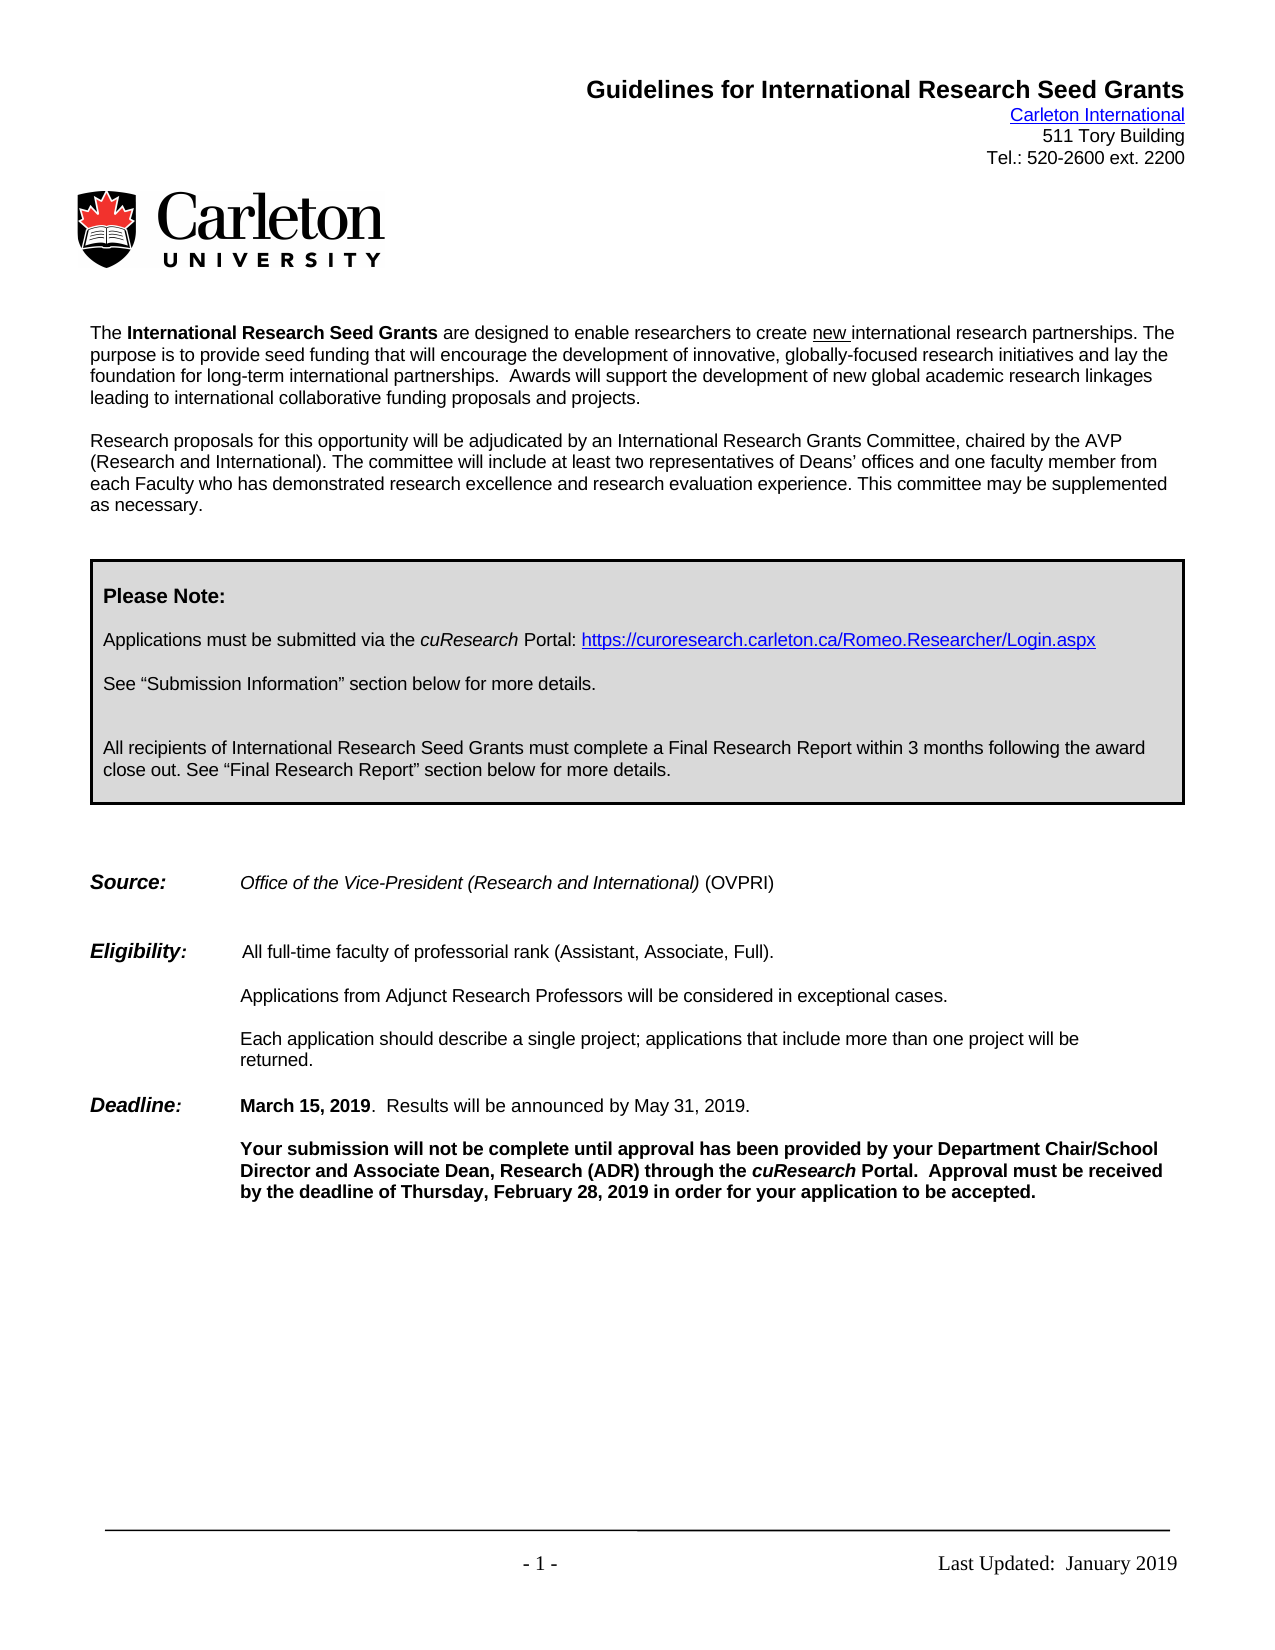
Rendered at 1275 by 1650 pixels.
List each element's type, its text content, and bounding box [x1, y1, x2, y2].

picture [77, 191, 385, 268]
text Source: Office of the Vice-President (Research and International) (OVPRI) [90, 869, 1185, 917]
text Deadline: March 15, 2019. Results will be announced by May 31, 2019. [90, 1092, 1185, 1138]
text Your submission will not be complete until approval has been provided by your Department Chair/School Director and Associate Dean, Research (ADR) through the cuResearch Portal. Approval must be received by the deadline of Thursday, February 28, 2019 in order for your application to be accepted. [240, 1138, 1185, 1203]
text Research proposals for this opportunity will be adjudicated by an International Research Grants Committee, chaired by the AVP (Research and International). The committee will include at least two representatives of Deans’ offices and one faculty member from each Faculty who has demonstrated research excellence and research evaluation experience. This committee may be supplemented as necessary. [90, 429, 1185, 516]
text returned. [240, 1049, 1185, 1071]
text Eligibility: All full-time faculty of professorial rank (Assistant, Associate, Full). [90, 939, 1185, 963]
text 511 Tory Building Tel.: 520-2600 ext. 2200 [90, 125, 1185, 168]
text The International Research Seed Grants are designed to enable researchers to create new international research partnerships. The purpose is to provide seed funding that will encourage the development of innovative, globally-focused research initiatives and lay the foundation for long-term international partnerships. Awards will support the development of new global academic research linkages leading to international collaborative funding proposals and projects. [90, 322, 1185, 408]
table_header Please Note: Applications must be submitted via the cuResearch Portal: https://curoresearch.carleton.ca/Romeo.Researcher/Login.aspx See “Submission Information” section below for more details. All recipients of International Research Seed Grants must complete a Final Research Report within 3 months following the award close out. See “Final Research Report” section below for more details. [93, 562, 1182, 802]
text Applications from Adjunct Research Professors will be considered in exceptional cases. [90, 984, 1185, 1006]
text Guidelines for International Research Seed Grants Carleton International [90, 75, 1185, 125]
text Each application should describe a single project; applications that include more than one project will be [240, 1028, 1185, 1049]
